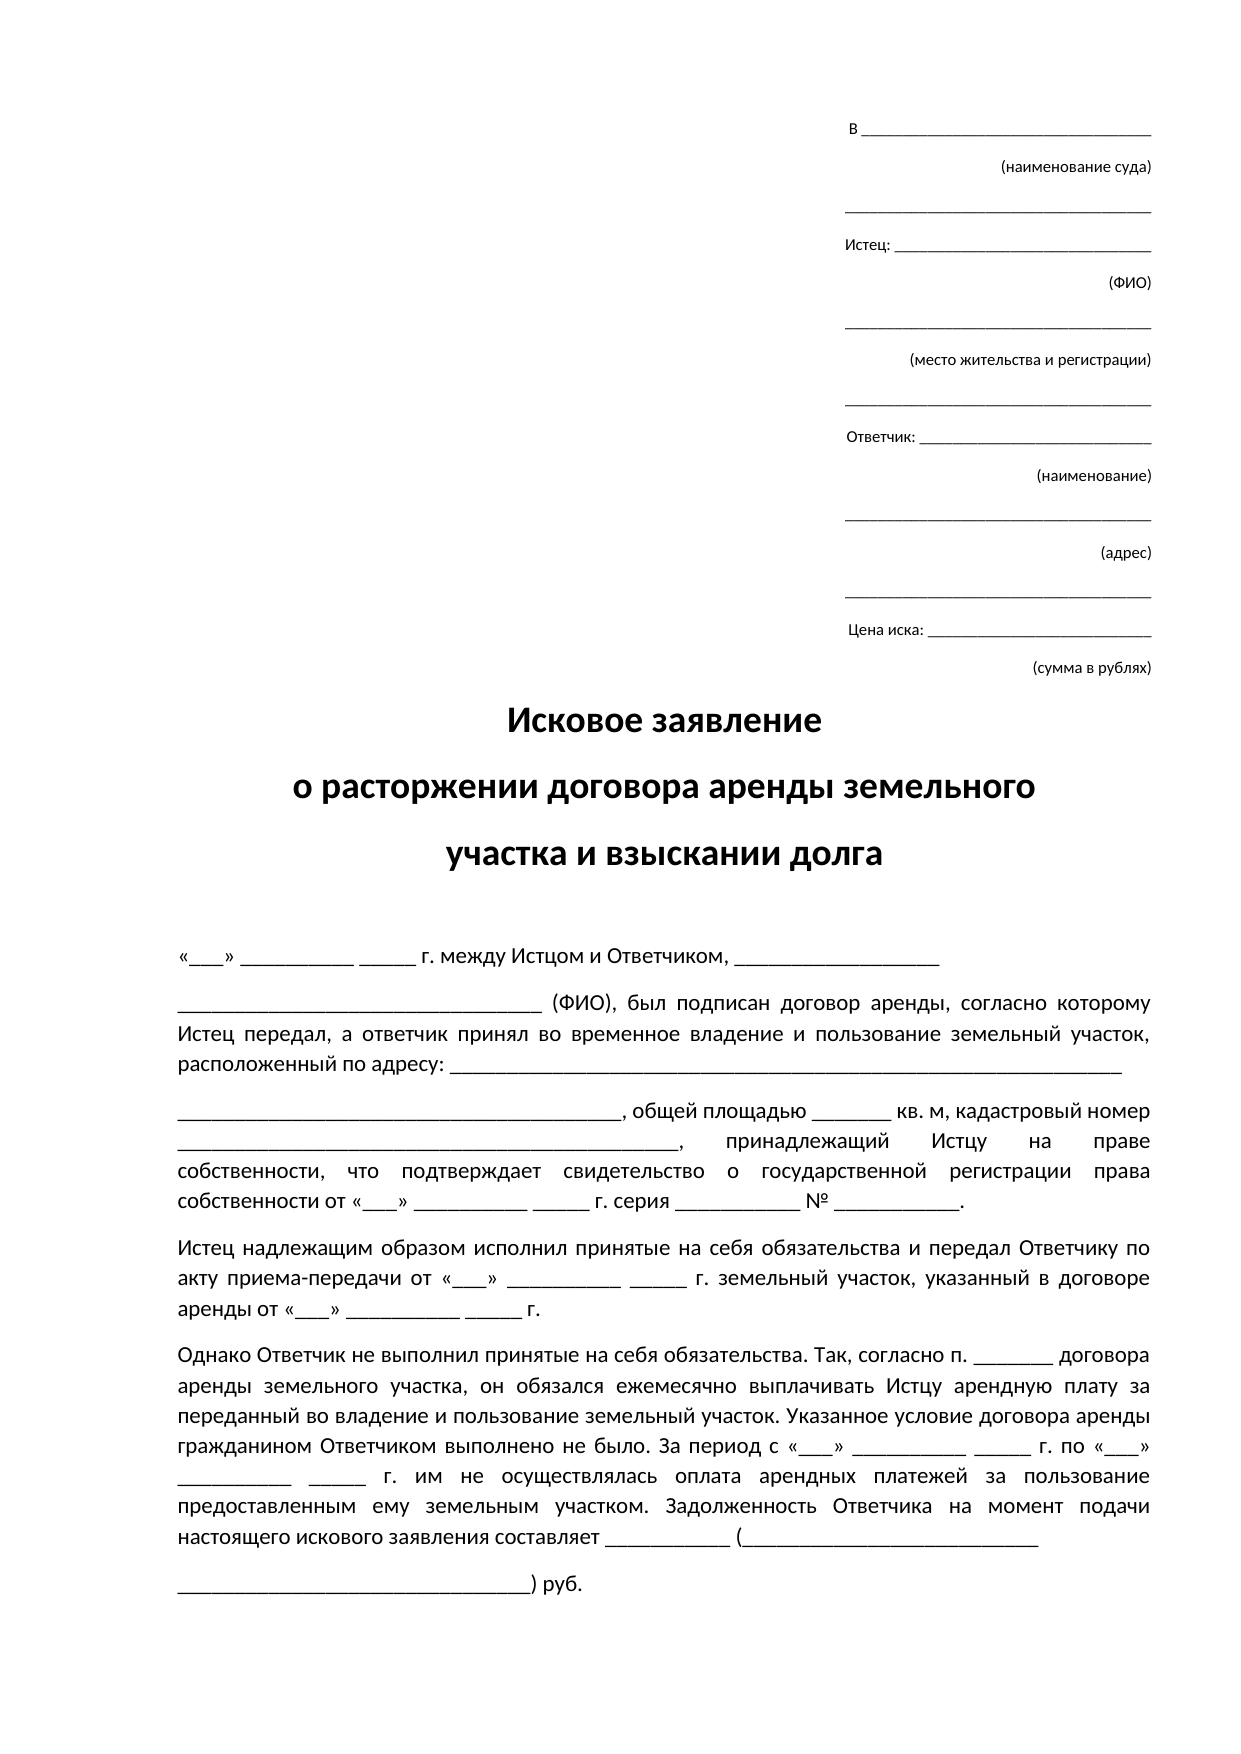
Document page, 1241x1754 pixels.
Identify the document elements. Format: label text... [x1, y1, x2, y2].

text (наименование суда) [177, 157, 1152, 177]
text Ответчик: ____________________________ [177, 426, 1152, 447]
text (адрес) [177, 542, 1152, 562]
text _____________________________________ [177, 388, 1152, 408]
text _______________________________________, общей площадью _______ кв. м, кадастровый номер ____________________________________________, принадлежащий Истцу на праве собственности, что подтверждает свидетельство о государственной регистрации права собственности от «___» __________ _____ г. серия ___________ № ___________. [177, 1096, 1152, 1214]
text (место жительства и регистрации) [177, 349, 1152, 370]
text (сумма в рублях) [177, 658, 1152, 678]
text (наименование) [177, 465, 1152, 485]
text _______________________________) руб. [177, 1569, 1152, 1597]
text _____________________________________ [177, 195, 1152, 216]
text ________________________________ (ФИО), был подписан договор аренды, согласно которому Истец передал, а ответчик принял во временное владение и пользование земельный участок, расположенный по адресу: ___________________________________________________________ [177, 988, 1152, 1077]
text (ФИО) [177, 272, 1152, 293]
text участка и взыскании долга [177, 828, 1152, 874]
text В ___________________________________ [177, 118, 1152, 138]
text Исковое заявление [177, 696, 1152, 742]
text Истец: _______________________________ [177, 234, 1152, 254]
text о расторжении договора аренды земельного [177, 762, 1152, 808]
text Цена иска: ___________________________ [177, 619, 1152, 639]
text _____________________________________ [177, 581, 1152, 601]
text «___» __________ _____ г. между Истцом и Ответчиком, __________________ [177, 942, 1152, 969]
text _____________________________________ [177, 311, 1152, 331]
text Истец надлежащим образом исполнил принятые на себя обязательства и передал Ответчику по акту приема-передачи от «___» __________ _____ г. земельный участок, указанный в договоре аренды от «___» __________ _____ г. [177, 1233, 1152, 1322]
text Однако Ответчик не выполнил принятые на себя обязательства. Так, согласно п. _______ договора аренды земельного участка, он обязался ежемесячно выплачивать Истцу арендную плату за переданный во владение и пользование земельный участок. Указанное условие договора аренды гражданином Ответчиком выполнено не было. За период с «___» __________ _____ г. по «___» __________ _____ г. им не осуществлялась оплата арендных платежей за пользование предоставленным ему земельным участком. Задолженность Ответчика на момент подачи настоящего искового заявления составляет ___________ (__________________________ [177, 1341, 1152, 1550]
text _____________________________________ [177, 503, 1152, 524]
